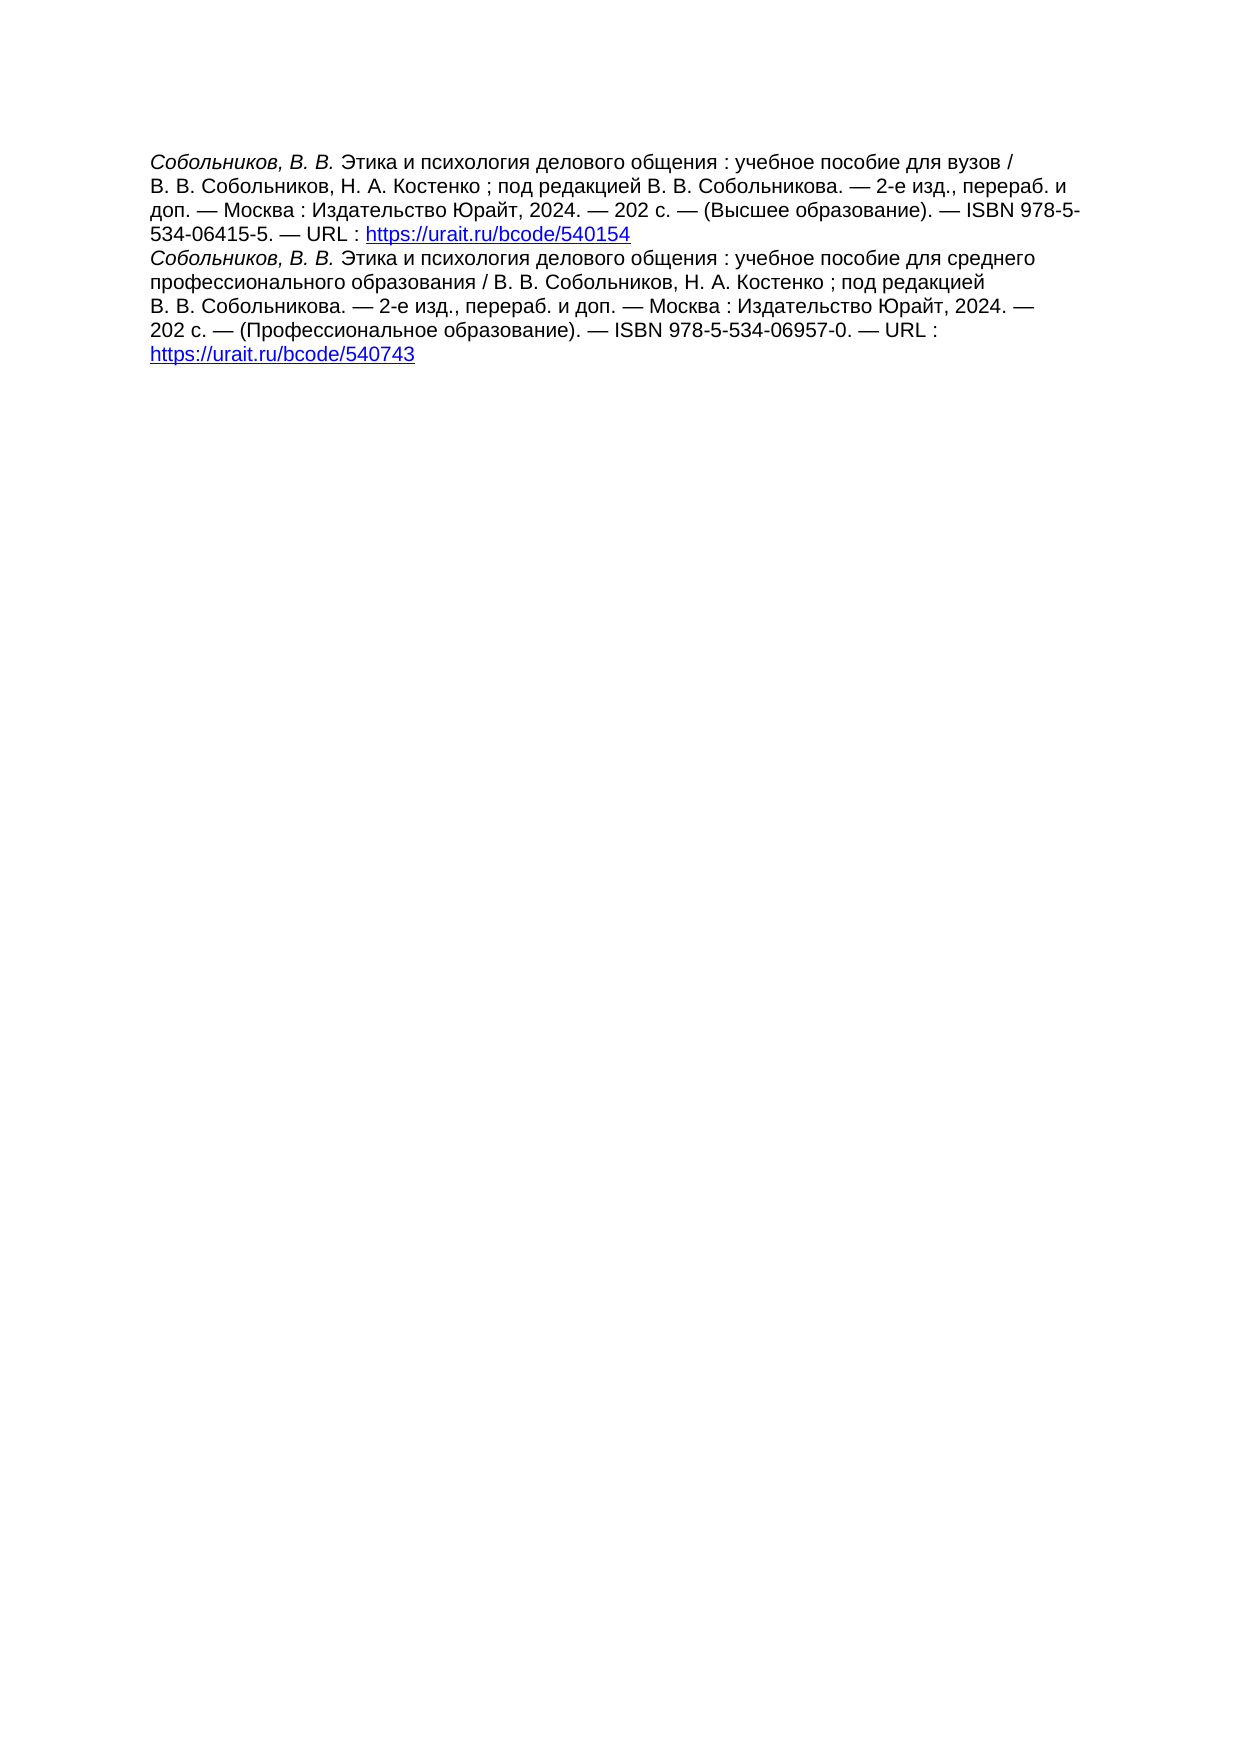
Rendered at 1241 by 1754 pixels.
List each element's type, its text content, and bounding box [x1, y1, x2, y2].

text Собольников, В. В. Этика и психология делового общения : учебное пособие для вузов / В. В. Собольников, Н. А. Костенко ; под редакцией В. В. Собольникова. — 2-е изд., перераб. и доп. — Москва : Издательство Юрайт, 2024. — 202 с. — (Высшее образование). — ISBN 978-5-534-06415-5. — URL : https://urait.ru/bcode/540154 [150, 150, 1090, 246]
text Собольников, В. В. Этика и психология делового общения : учебное пособие для среднего профессионального образования / В. В. Собольников, Н. А. Костенко ; под редакцией В. В. Собольникова. — 2-е изд., перераб. и доп. — Москва : Издательство Юрайт, 2024. — 202 с. — (Профессиональное образование). — ISBN 978-5-534-06957-0. — URL : https://urait.ru/bcode/540743 [150, 246, 1090, 366]
